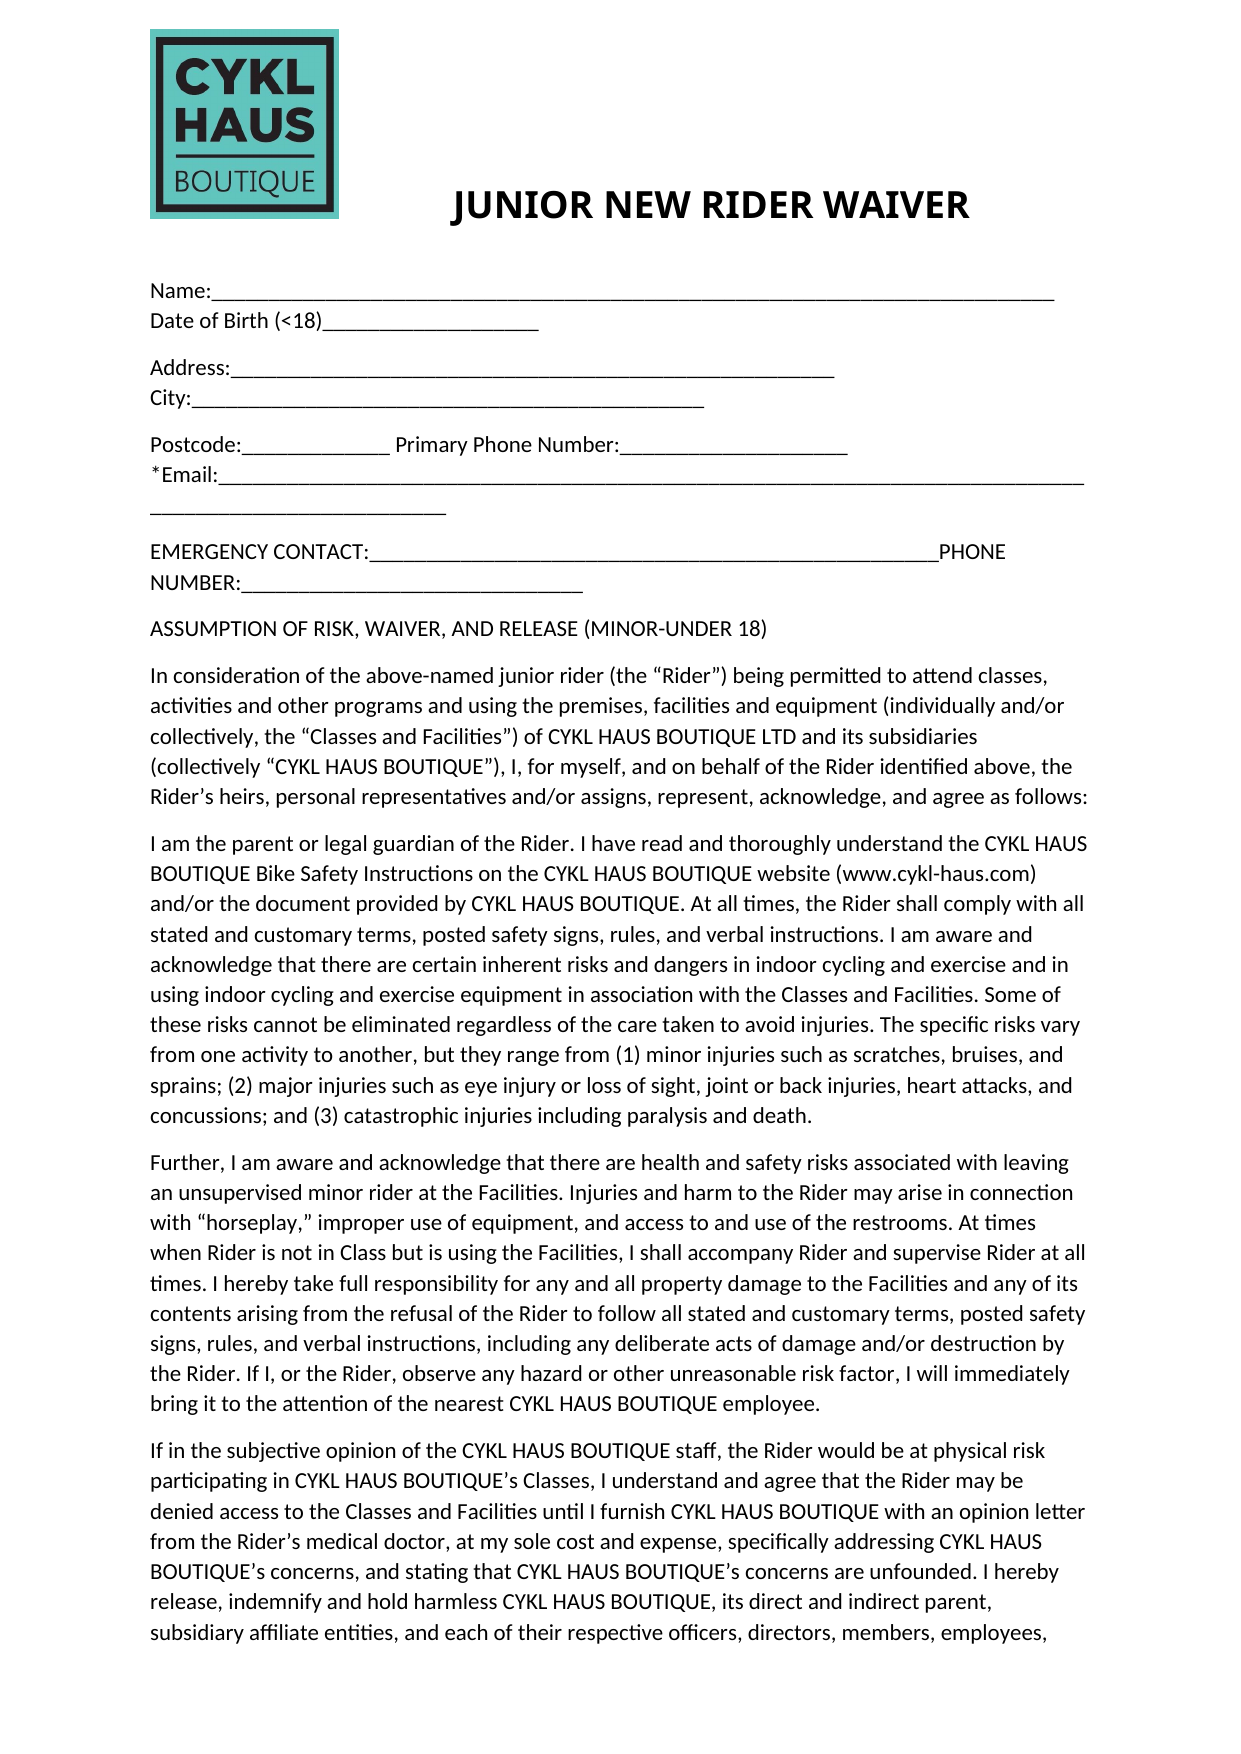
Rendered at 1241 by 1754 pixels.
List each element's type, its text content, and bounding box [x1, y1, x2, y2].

text I am the parent or legal guardian of the Rider. I have read and thoroughly understand the CYKL HAUS BOUTIQUE Bike Safety Instructions on the CYKL HAUS BOUTIQUE website (www.cykl-haus.com) and/or the document provided by CYKL HAUS BOUTIQUE. At all times, the Rider shall comply with all stated and customary terms, posted safety signs, rules, and verbal instructions. I am aware and acknowledge that there are certain inherent risks and dangers in indoor cycling and exercise and in using indoor cycling and exercise equipment in association with the Classes and Facilities. Some of these risks cannot be eliminated regardless of the care taken to avoid injuries. The specific risks vary from one activity to another, but they range from (1) minor injuries such as scratches, bruises, and sprains; (2) major injuries such as eye injury or loss of sight, joint or back injuries, heart attacks, and concussions; and (3) catastrophic injuries including paralysis and death. [150, 829, 1090, 1129]
text ASSUMPTION OF RISK, WAIVER, AND RELEASE (MINOR-UNDER 18) [150, 614, 1090, 642]
text EMERGENCY CONTACT:__________________________________________________PHONE NUMBER:______________________________ [150, 537, 1090, 596]
text Postcode:_____________ Primary Phone Number:____________________ *Email:______________________________________________________________________________________________________ [150, 430, 1090, 518]
text Address:_____________________________________________________ City:_____________________________________________ [150, 353, 1090, 411]
text In consideration of the above-named junior rider (the “Rider”) being permitted to attend classes, activities and other programs and using the premises, facilities and equipment (individually and/or collectively, the “Classes and Facilities”) of CYKL HAUS BOUTIQUE LTD and its subsidiaries (collectively “CYKL HAUS BOUTIQUE”), I, for myself, and on behalf of the Rider identified above, the Rider’s heirs, personal representatives and/or assigns, represent, acknowledge, and agree as follows: [150, 661, 1090, 810]
text Name:__________________________________________________________________________ Date of Birth (<18)___________________ [150, 276, 1090, 334]
picture [150, 29, 339, 219]
text Further, I am aware and acknowledge that there are health and safety risks associated with leaving an unsupervised minor rider at the Facilities. Injuries and harm to the Rider may arise in connection with “horseplay,” improper use of equipment, and access to and use of the restrooms. At times when Rider is not in Class but is using the Facilities, I shall accompany Rider and supervise Rider at all times. I hereby take full responsibility for any and all property damage to the Facilities and any of its contents arising from the refusal of the Rider to follow all stated and customary terms, posted safety signs, rules, and verbal instructions, including any deliberate acts of damage and/or destruction by the Rider. If I, or the Rider, observe any hazard or other unreasonable risk factor, I will immediately bring it to the attention of the nearest CYKL HAUS BOUTIQUE employee. [150, 1148, 1090, 1417]
